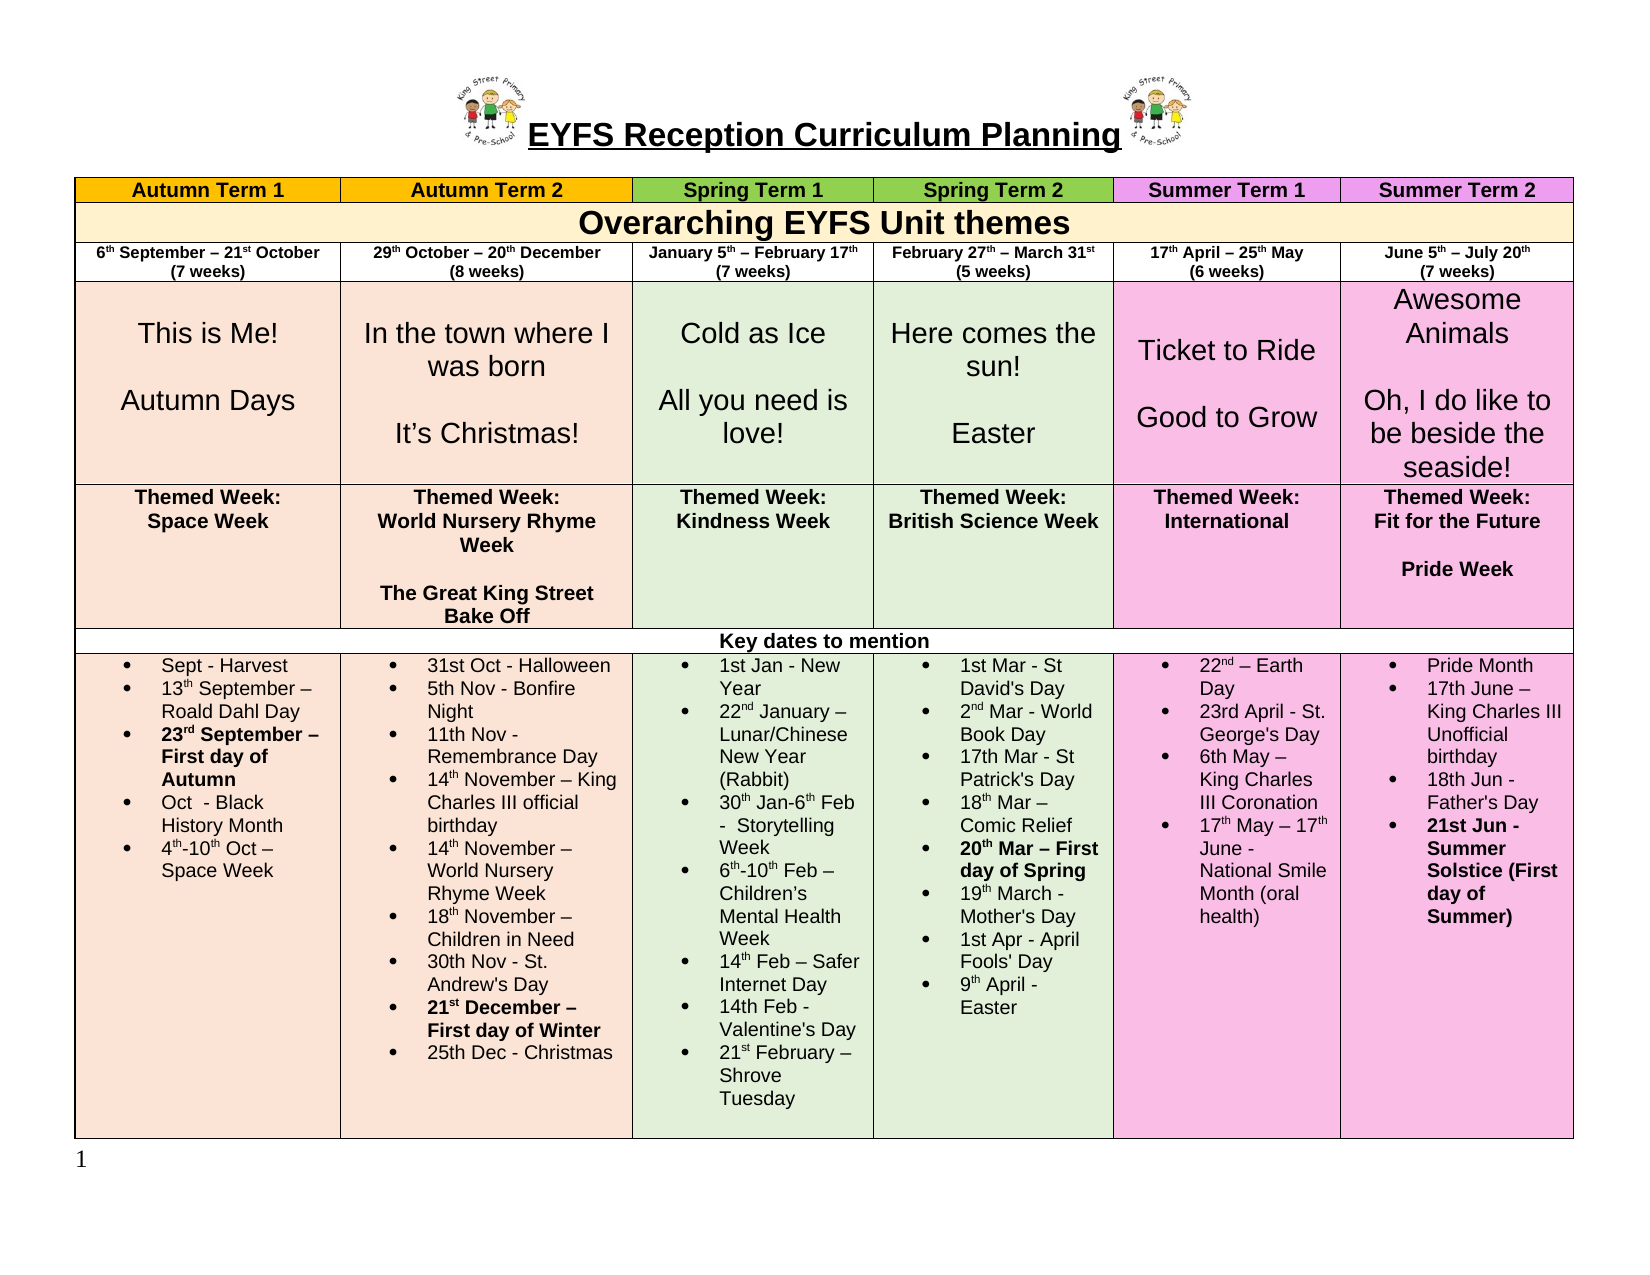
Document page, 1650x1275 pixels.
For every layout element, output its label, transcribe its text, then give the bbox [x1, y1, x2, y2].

table_cell Themed Week: Space Week [76, 485, 340, 628]
table_cell Autumn Term 2 [341, 178, 632, 202]
picture [456, 75, 528, 147]
table_cell Awesome Animals Oh, I do like to be beside the seaside! [1341, 282, 1573, 483]
table_cell Themed Week: British Science Week [874, 485, 1113, 628]
table_cell January 5th – February 17th (7 weeks) [633, 243, 873, 281]
table_cell Themed Week: Fit for the Future Pride Week [1341, 485, 1573, 628]
table_cell June 5th – July 20th (7 weeks) [1341, 243, 1573, 281]
table_cell This is Me! Autumn Days [76, 282, 340, 483]
picture [1121, 75, 1193, 147]
table_cell Autumn Term 1 [76, 178, 340, 202]
table_cell Ticket to Ride Good to Grow [1114, 282, 1340, 483]
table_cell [76, 654, 340, 1138]
table_cell Key dates to mention [76, 629, 1573, 653]
table_cell February 27th – March 31st (5 weeks) [874, 243, 1113, 281]
table_cell 17th April – 25th May (6 weeks) [1114, 243, 1340, 281]
table_cell Cold as Ice All you need is love! [633, 282, 873, 483]
table_cell 29th October – 20th December (8 weeks) [341, 243, 632, 281]
table_cell Here comes the sun! Easter [874, 282, 1113, 483]
table_cell Themed Week: International [1114, 485, 1340, 628]
table_cell 6th September – 21st October (7 weeks) [76, 243, 340, 281]
table_cell Overarching EYFS Unit themes [76, 203, 1573, 242]
table_header EYFS Reception Curriculum Planning [75, 75, 1574, 177]
table_cell Spring Term 2 [874, 178, 1113, 202]
table_cell Themed Week: Kindness Week [633, 485, 873, 628]
table_cell Themed Week: World Nursery Rhyme Week The Great King Street Bake Off [341, 485, 632, 628]
table_cell Summer Term 1 [1114, 178, 1340, 202]
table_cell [1341, 654, 1573, 1138]
table_cell Summer Term 2 [1341, 178, 1573, 202]
table_cell Spring Term 1 [633, 178, 873, 202]
table_cell In the town where I was born It’s Christmas! [341, 282, 632, 483]
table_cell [1114, 654, 1340, 1138]
